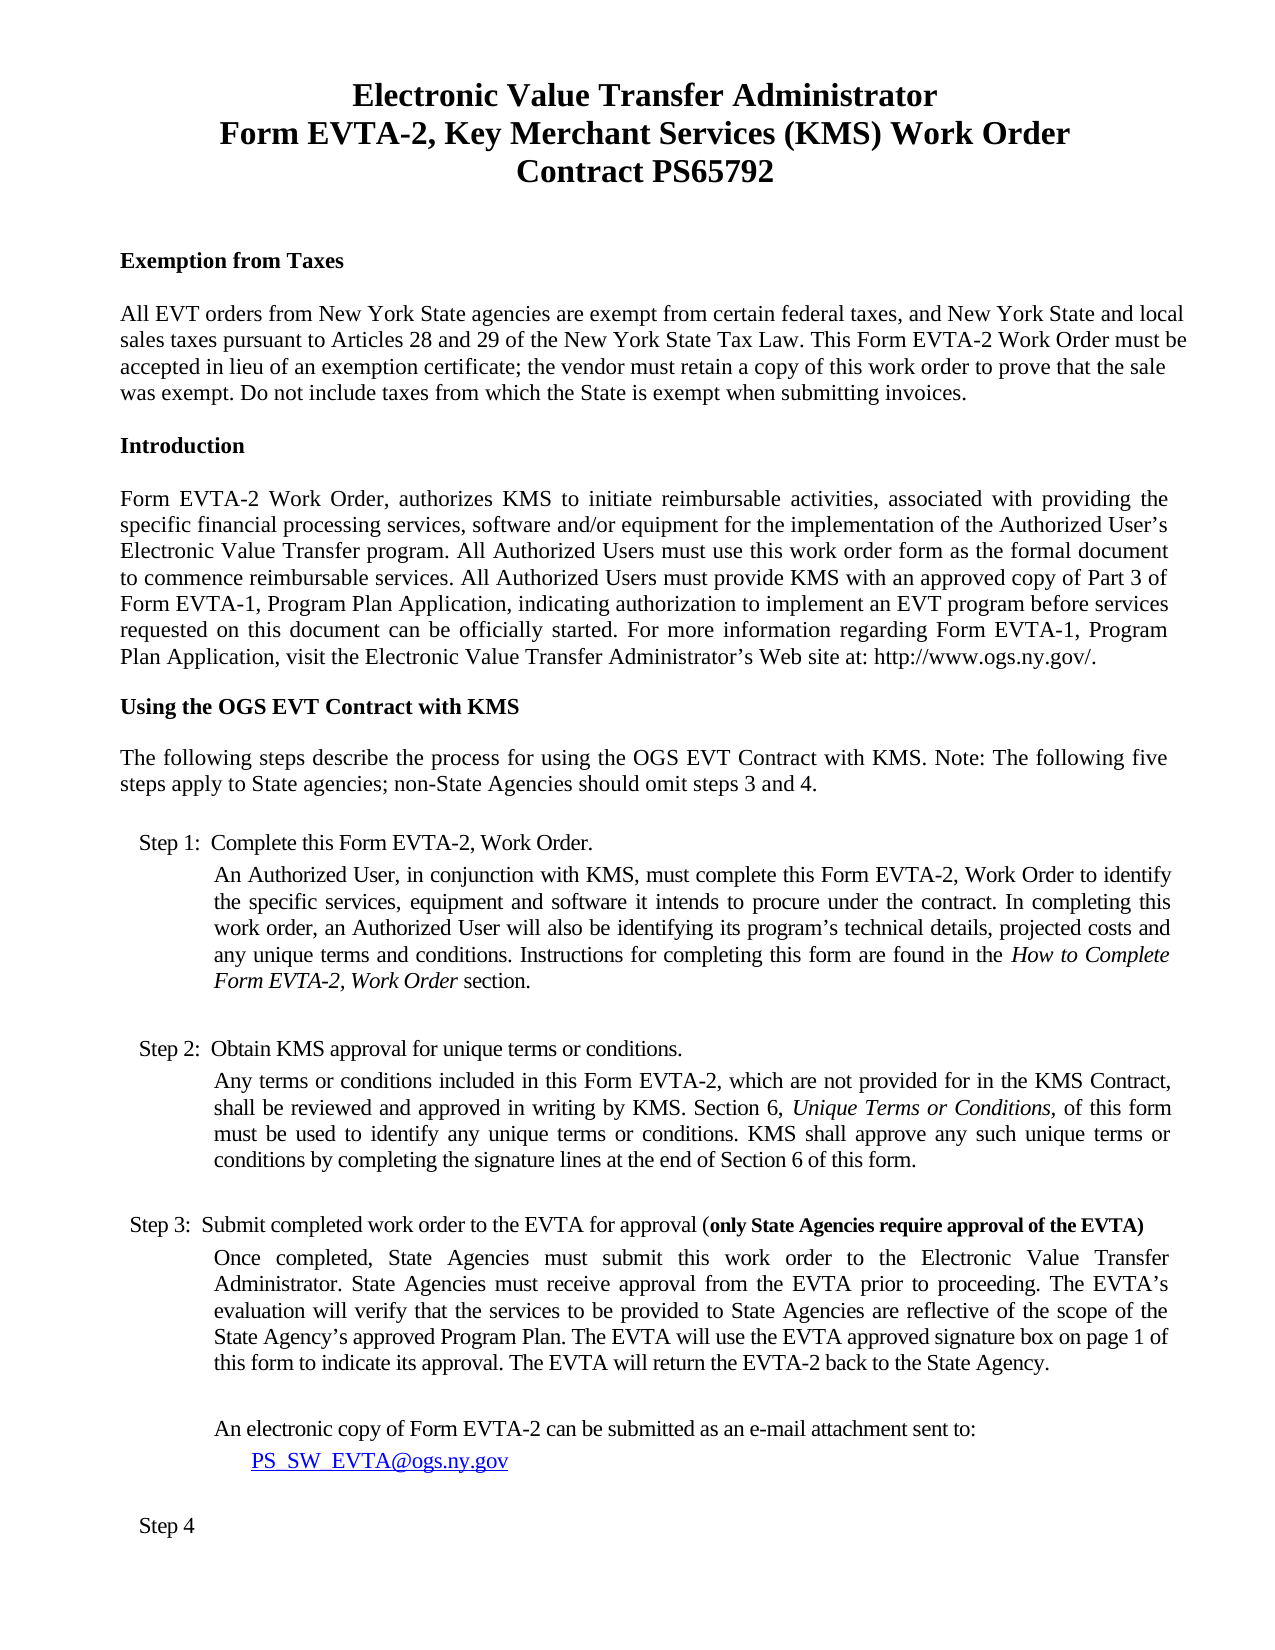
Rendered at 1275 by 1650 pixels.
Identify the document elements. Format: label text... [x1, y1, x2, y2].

text An Authorized User, in conjunction with KMS, must complete this Form EVTA-2, Work Order to identify the specific services, equipment and software it intends to procure under the contract. In completing this work order, an Authorized User will also be identifying its program’s technical details, projected costs and any unique terms and conditions. Instructions for completing this form are found in the How to Complete Form EVTA-2, Work Order section. [214, 862, 1172, 993]
text Step 2: Obtain KMS approval for unique terms or conditions. [139, 1034, 1172, 1061]
text An electronic copy of Form EVTA-2 can be submitted as an e-mail attachment sent to: [214, 1415, 1170, 1441]
text Once completed, State Agencies must submit this work order to the Electronic Value Transfer Administrator. State Agencies must receive approval from the EVTA prior to proceeding. The EVTA’s evaluation will verify that the services to be provided to State Agencies are reflective of the scope of the State Agency’s approved Program Plan. The EVTA will use the EVTA approved signature box on page 1 of this form to indicate its approval. The EVTA will return the EVTA-2 back to the State Agency. [214, 1244, 1170, 1376]
text Using the OGS EVT Contract with KMS [120, 693, 1170, 719]
text Step 1: Complete this Form EVTA-2, Work Order. [139, 829, 1172, 855]
text The following steps describe the process for using the OGS EVT Contract with KMS. Note: The following five steps apply to State agencies; non-State Agencies should omit steps 3 and 4. [120, 744, 1170, 796]
text Step 4 [139, 1512, 1170, 1539]
text Any terms or conditions included in this Form EVTA-2, which are not provided for in the KMS Contract, shall be reviewed and approved in writing by KMS. Section 6, Unique Terms or Conditions, of this form must be used to identify any unique terms or conditions. KMS shall approve any such unique terms or conditions by completing the signature lines at the end of Section 6 of this form. [214, 1067, 1172, 1173]
text PS_SW_EVTA@ogs.ny.gov [251, 1447, 1170, 1474]
text Step 3: Submit completed work order to the EVTA for approval (only State Agencies require approval of the EVTA) [129, 1211, 1170, 1238]
text Exemption from Taxes [120, 247, 1170, 274]
text All EVT orders from New York State agencies are exempt from certain federal taxes, and New York State and local sales taxes pursuant to Articles 28 and 29 of the New York State Tax Law. This Form EVTA-2 Work Order must be accepted in lieu of an exemption certificate; the vendor must retain a copy of this work order to prove that the sale was exempt. Do not include taxes from which the State is exempt when submitting invoices. [120, 300, 1189, 406]
text Form EVTA-2 Work Order, authorizes KMS to initiate reimbursable activities, associated with providing the specific financial processing services, software and/or equipment for the implementation of the Authorized User’s Electronic Value Transfer program. All Authorized Users must use this work order form as the formal document to commence reimbursable services. All Authorized Users must provide KMS with an approved copy of Part 3 of Form EVTA-1, Program Plan Application, indicating authorization to implement an EVT program before services requested on this document can be officially started. For more information regarding Form EVTA-1, Program Plan Application, visit the Electronic Value Transfer Administrator’s Web site at: http://www.ogs.ny.gov/. [120, 485, 1170, 669]
text Introduction [120, 432, 1170, 458]
